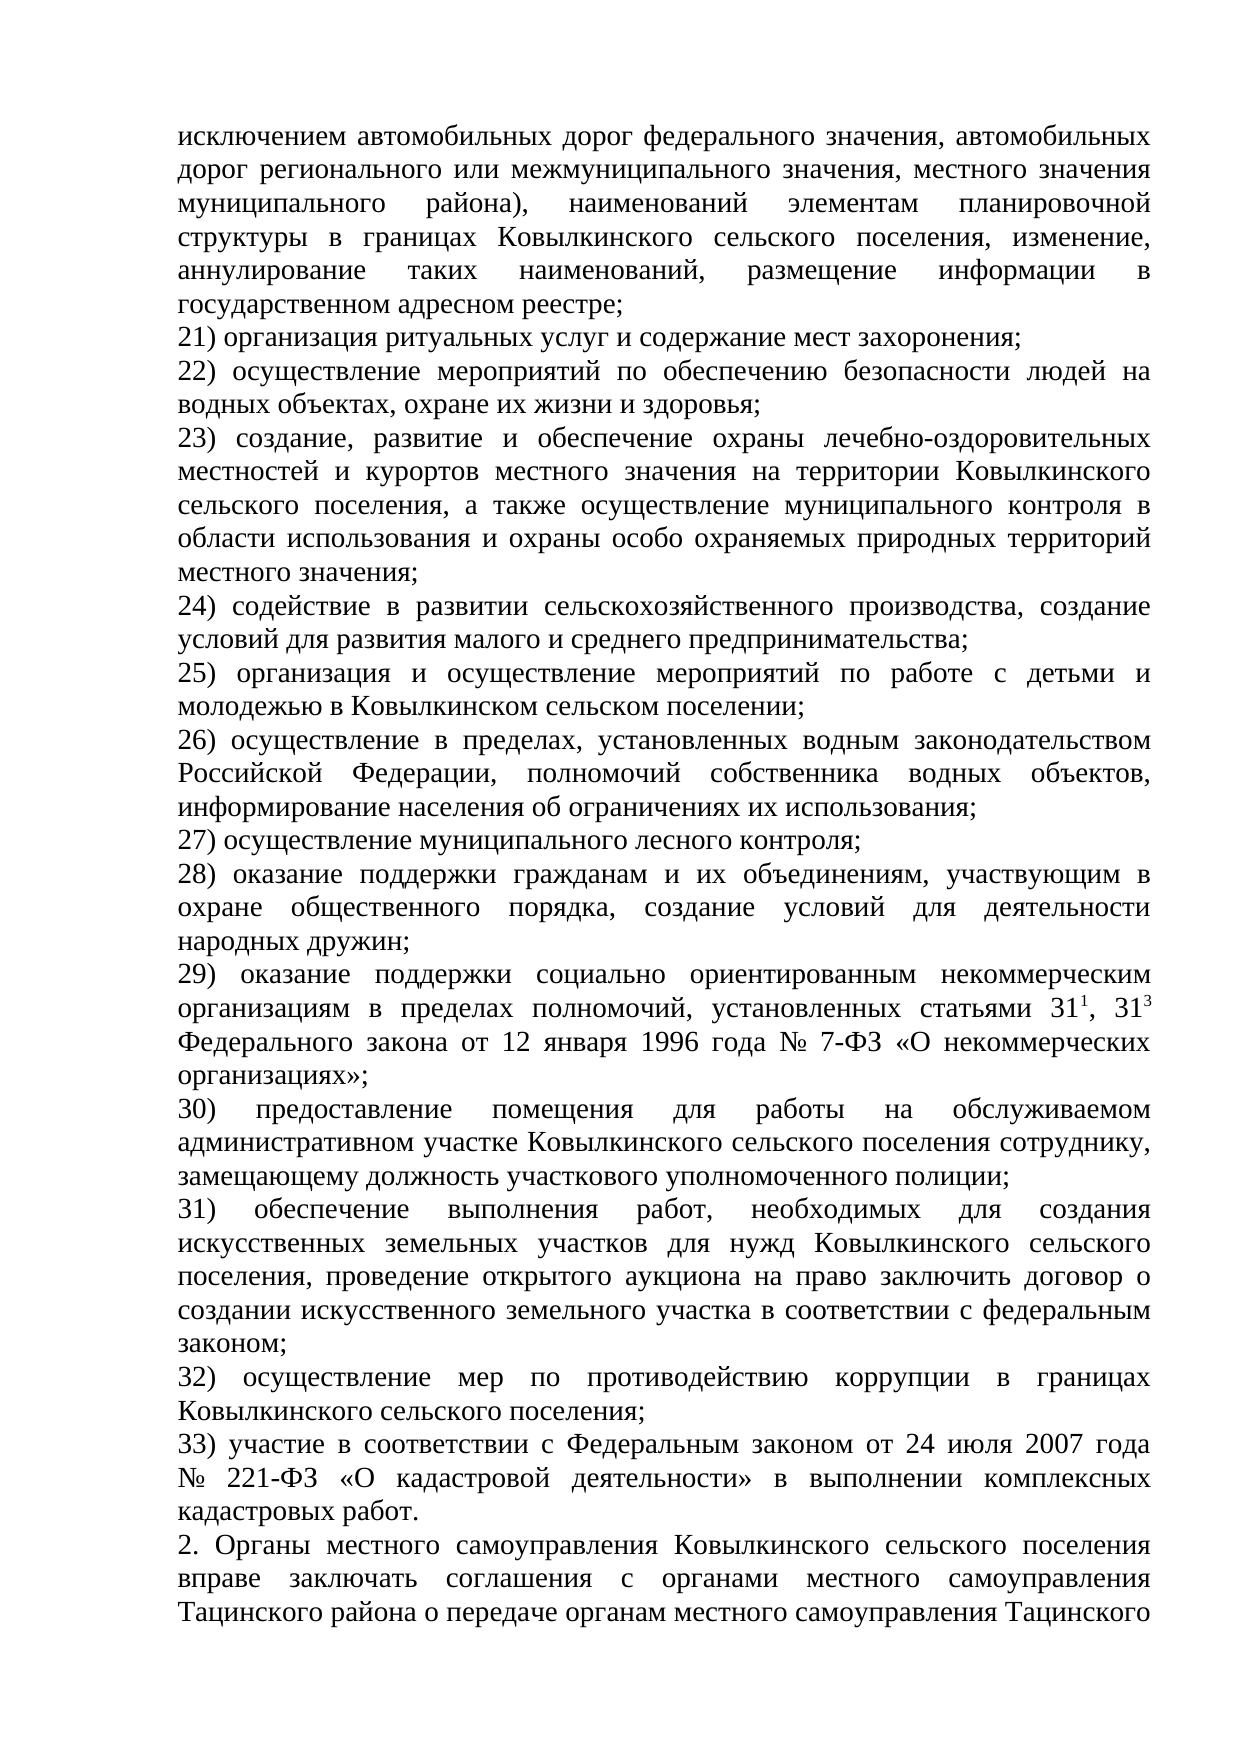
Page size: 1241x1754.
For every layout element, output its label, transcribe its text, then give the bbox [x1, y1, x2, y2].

text 26) осуществление в пределах, установленных водным законодательством Российской Федерации, полномочий собственника водных объектов, информирование населения об ограничениях их использования; [177, 722, 1152, 822]
text 21) организация ритуальных услуг и содержание мест захоронения; [177, 319, 1152, 353]
text 32) осуществление мер по противодействию коррупции в границах Ковылкинского сельского поселения; [177, 1359, 1152, 1426]
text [177, 1527, 1152, 1627]
text 29) оказание поддержки социально ориентированным некоммерческим организациям в пределах полномочий, установленных статьями 311, 313 Федерального закона от 12 января 1996 года № 7-ФЗ «О некоммерческих организациях»; [177, 957, 1152, 1091]
text 28) оказание поддержки гражданам и их объединениям, участвующим в охране общественного порядка, создание условий для деятельности народных дружин; [177, 856, 1152, 957]
text 24) содействие в развитии сельскохозяйственного производства, создание условий для развития малого и среднего предпринимательства; [177, 588, 1152, 655]
text 31) обеспечение выполнения работ, необходимых для создания искусственных земельных участков для нужд Ковылкинского сельского поселения, проведение открытого аукциона на право заключить договор о создании искусственного земельного участка в соответствии с федеральным законом; [177, 1191, 1152, 1359]
text 33) участие в соответствии с Федеральным законом от 24 июля 2007 года № 221-ФЗ «О кадастровой деятельности» в выполнении комплексных кадастровых работ. [177, 1426, 1152, 1527]
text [177, 118, 1152, 319]
text 23) создание, развитие и обеспечение охраны лечебно-оздоровительных местностей и курортов местного значения на территории Ковылкинского сельского поселения, а также осуществление муниципального контроля в области использования и охраны особо охраняемых природных территорий местного значения; [177, 420, 1152, 588]
text 22) осуществление мероприятий по обеспечению безопасности людей на водных объектах, охране их жизни и здоровья; [177, 353, 1152, 420]
text 30) предоставление помещения для работы на обслуживаемом административном участке Ковылкинского сельского поселения сотруднику, замещающему должность участкового уполномоченного полиции; [177, 1091, 1152, 1191]
text 25) организация и осуществление мероприятий по работе с детьми и молодежью в Ковылкинском сельском поселении; [177, 655, 1152, 722]
text 27) осуществление муниципального лесного контроля; [177, 822, 1152, 856]
